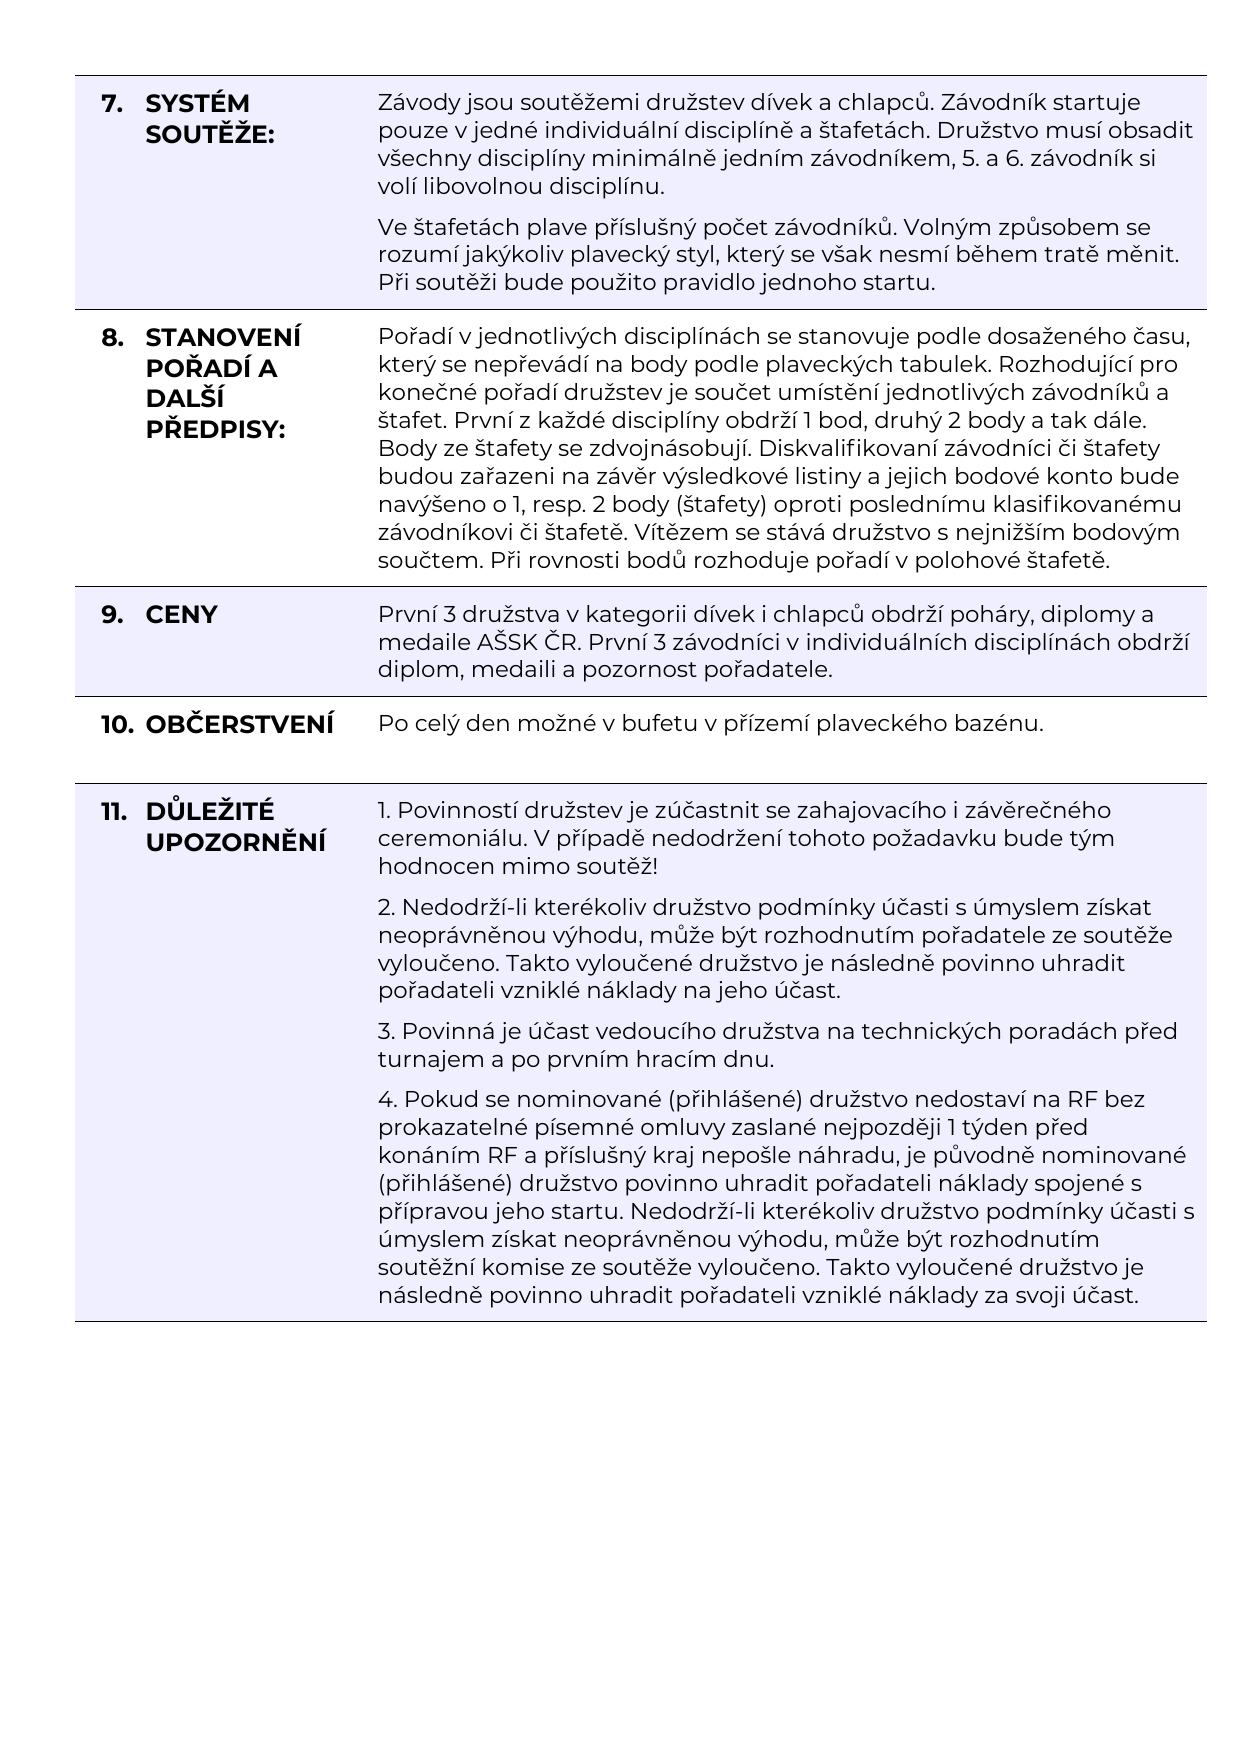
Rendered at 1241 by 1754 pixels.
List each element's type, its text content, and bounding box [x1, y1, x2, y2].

table_cell SYSTÉM SOUTĚŽE: [134, 76, 366, 309]
table_cell První 3 družstva v kategorii dívek i chlapců obdrží poháry, diplomy a medaile AŠSK ČR. První 3 závodníci v individuálních disciplínách obdrží diplom, medaili a pozornost pořadatele. [366, 587, 1207, 696]
table_cell 1. Povinností družstev je zúčastnit se zahajovacího i závěrečného ceremoniálu. V případě nedodržení tohoto požadavku bude tým hodnocen mimo soutěž! 2. Nedodrží-li kterékoliv družstvo podmínky účasti s úmyslem získat neoprávněnou výhodu, může být rozhodnutím pořadatele ze soutěže vyloučeno. Takto vyloučené družstvo je následně povinno uhradit pořadateli vzniklé náklady na jeho účast. 3. Povinná je účast vedoucího družstva na technických poradách před turnajem a po prvním hracím dnu. 4. Pokud se nominované (přihlášené) družstvo nedostaví na RF bez prokazatelné písemné omluvy zaslané nejpozději 1 týden před konáním RF a příslušný kraj nepošle náhradu, je původně nominované (přihlášené) družstvo povinno uhradit pořadateli náklady spojené s přípravou jeho startu. Nedodrží-li kterékoliv družstvo podmínky účasti s úmyslem získat neoprávněnou výhodu, může být rozhodnutím soutěžní komise ze soutěže vyloučeno. Takto vyloučené družstvo je následně povinno uhradit pořadateli vzniklé náklady za svoji účast. [366, 784, 1207, 1321]
table_cell DŮLEŽITÉ UPOZORNĚNÍ [134, 784, 366, 1321]
table_cell [75, 76, 134, 309]
table_cell STANOVENÍ POŘADÍ A DALŠÍ PŘEDPISY: [134, 310, 366, 586]
table_cell OBČERSTVENÍ [134, 697, 366, 783]
table_cell [75, 784, 134, 1321]
table_cell [75, 587, 134, 696]
table_cell [75, 310, 134, 586]
table_cell [75, 697, 134, 783]
table_cell Závody jsou soutěžemi družstev dívek a chlapců. Závodník startuje pouze v jedné individuální disciplíně a štafetách. Družstvo musí obsadit všechny disciplíny minimálně jedním závodníkem, 5. a 6. závodník si volí libovolnou disciplínu. Ve štafetách plave příslušný počet závodníků. Volným způsobem se rozumí jakýkoliv plavecký styl, který se však nesmí během tratě měnit. Při soutěži bude použito pravidlo jednoho startu. [366, 76, 1207, 309]
table_cell Pořadí v jednotlivých disciplínách se stanovuje podle dosaženého času, který se nepřevádí na body podle plaveckých tabulek. Rozhodující pro konečné pořadí družstev je součet umístění jednotlivých závodníků a štafet. První z každé disciplíny obdrží 1 bod, druhý 2 body a tak dále. Body ze štafety se zdvojnásobují. Diskvalifikovaní závodníci či štafety budou zařazeni na závěr výsledkové listiny a jejich bodové konto bude navýšeno o 1, resp. 2 body (štafety) oproti poslednímu klasifikovanému závodníkovi či štafetě. Vítězem se stává družstvo s nejnižším bodovým součtem. Při rovnosti bodů rozhoduje pořadí v polohové štafetě. [366, 310, 1207, 586]
table_cell CENY [134, 587, 366, 696]
table_cell Po celý den možné v bufetu v přízemí plaveckého bazénu. [366, 697, 1207, 783]
